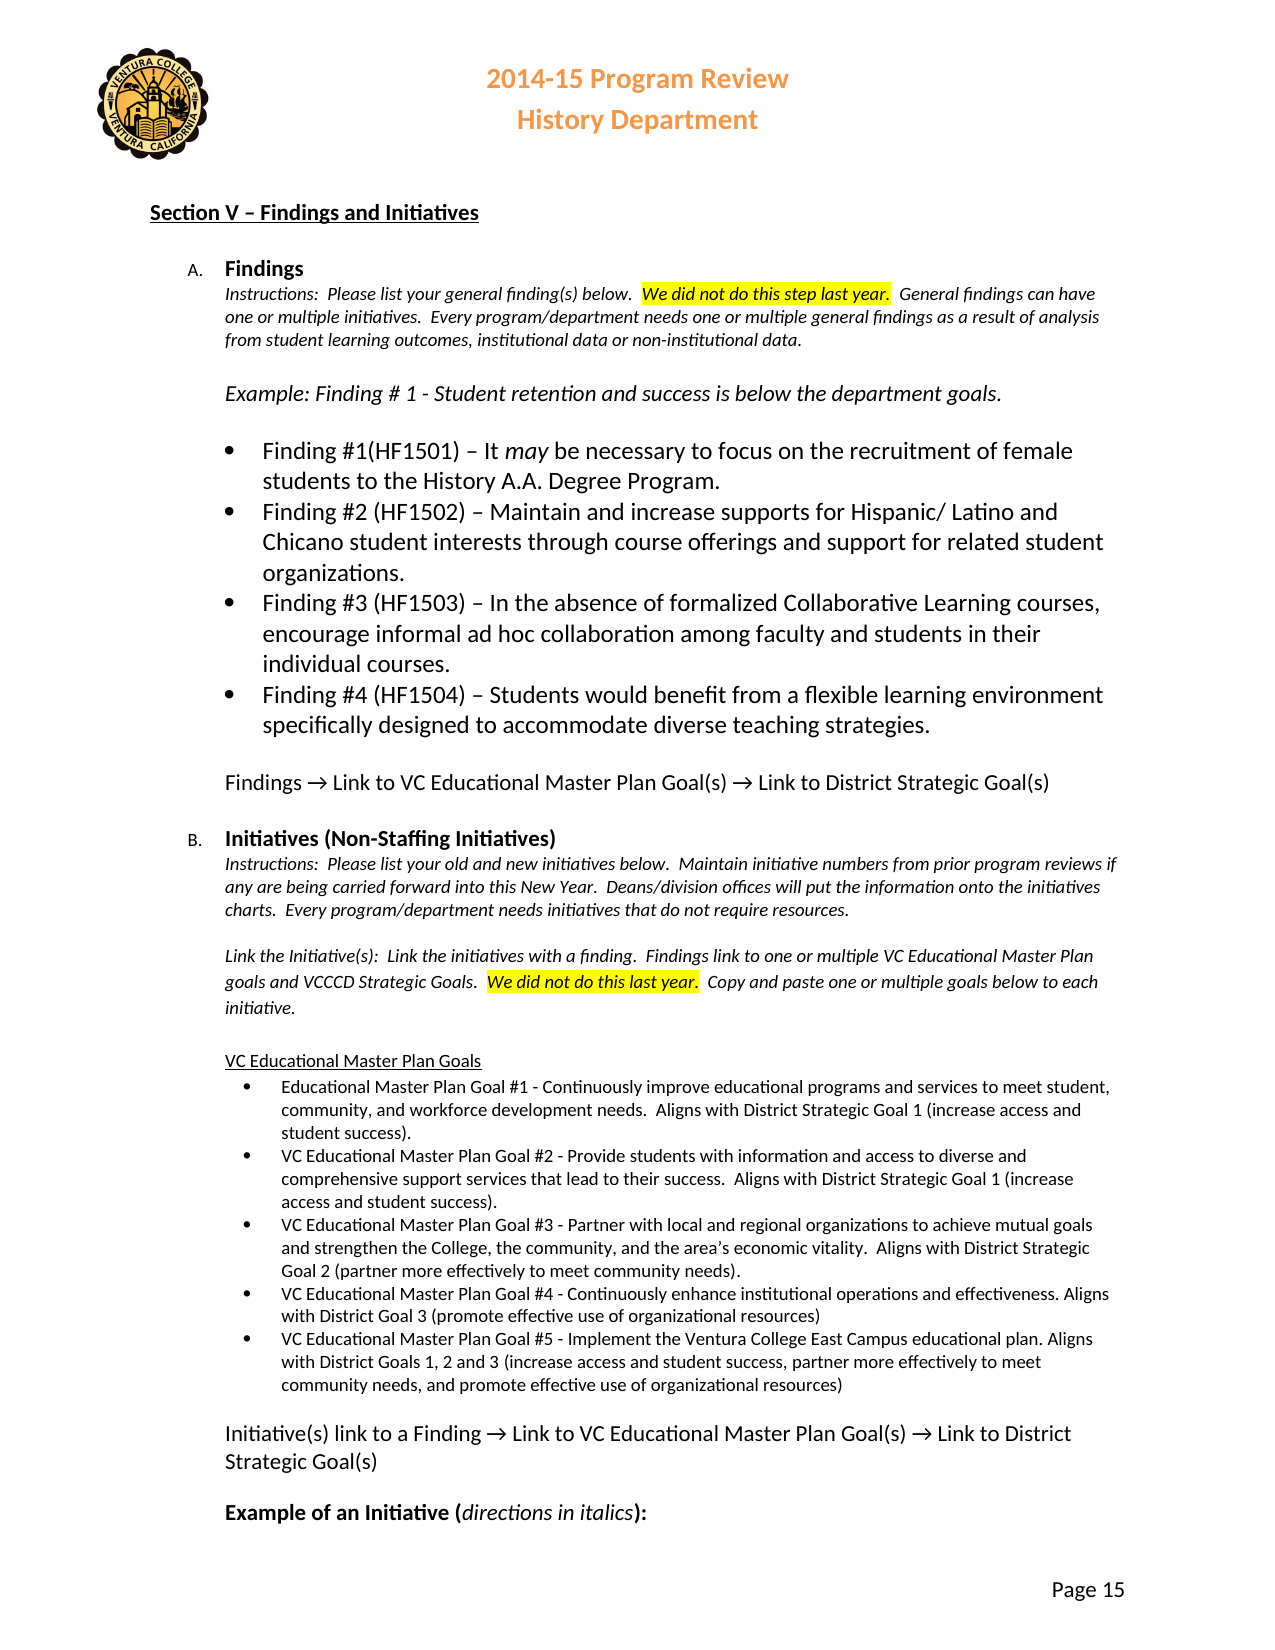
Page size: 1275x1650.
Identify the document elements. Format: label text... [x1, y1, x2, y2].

list Finding #4 (HF1504) – Students would benefit from a flexible learning environment specifically designed to accommodate diverse teaching strategies. [225, 679, 1125, 740]
list Findings → Link to VC Educational Master Plan Goal(s) → Link to District Strategic Goal(s) [225, 768, 1125, 796]
list Initiatives (Non-Staffing Initiatives) [187, 824, 1125, 852]
list Educational Master Plan Goal #1 - Continuously improve educational programs and services to meet student, community, and workforce development needs. Aligns with District Strategic Goal 1 (increase access and student success). [244, 1076, 1125, 1144]
picture [93, 44, 213, 164]
list VC Educational Master Plan Goal #3 - Partner with local and regional organizations to achieve mutual goals and strengthen the College, the community, and the area’s economic vitality. Aligns with District Strategic Goal 2 (partner more effectively to meet community needs). [244, 1213, 1125, 1282]
list Instructions: Please list your general finding(s) below. We did not do this step last year. General findings can have one or multiple initiatives. Every program/department needs one or multiple general findings as a result of analysis from student learning outcomes, institutional data or non-institutional data. [225, 282, 1125, 351]
list VC Educational Master Plan Goal #2 - Provide students with information and access to diverse and comprehensive support services that lead to their success. Aligns with District Strategic Goal 1 (increase access and student success). [244, 1144, 1125, 1213]
list Findings [187, 254, 1125, 282]
text Section V – Findings and Initiatives [150, 198, 1125, 226]
list VC Educational Master Plan Goals [225, 1049, 1125, 1072]
list Initiative(s) link to a Finding → Link to VC Educational Master Plan Goal(s) → Link to District Strategic Goal(s) [225, 1419, 1125, 1475]
list Example: Finding # 1 - Student retention and success is below the department goals. [225, 379, 1125, 407]
list VC Educational Master Plan Goal #4 - Continuously enhance institutional operations and effectiveness. Aligns with District Goal 3 (promote effective use of organizational resources) [244, 1282, 1125, 1328]
list Link the Initiative(s): Link the initiatives with a finding. Findings link to one or multiple VC Educational Master Plan goals and VCCCD Strategic Goals. We did not do this last year. Copy and paste one or multiple goals below to each initiative. [225, 944, 1125, 1019]
list Finding #1(HF1501) – It may be necessary to focus on the recruitment of female students to the History A.A. Degree Program. [225, 435, 1125, 496]
list Finding #2 (HF1502) – Maintain and increase supports for Hispanic/ Latino and Chicano student interests through course offerings and support for related student organizations. [225, 496, 1125, 587]
list Finding #3 (HF1503) – In the absence of formalized Collaborative Learning courses, encourage informal ad hoc collaboration among faculty and students in their individual courses. [225, 587, 1125, 679]
list Instructions: Please list your old and new initiatives below. Maintain initiative numbers from prior program reviews if any are being carried forward into this New Year. Deans/division offices will put the information onto the initiatives charts. Every program/department needs initiatives that do not require resources. [225, 852, 1125, 921]
list VC Educational Master Plan Goal #5 - Implement the Ventura College East Campus educational plan. Aligns with District Goals 1, 2 and 3 (increase access and student success, partner more effectively to meet community needs, and promote effective use of organizational resources) [244, 1328, 1125, 1396]
text Example of an Initiative (directions in italics): [225, 1498, 1125, 1526]
